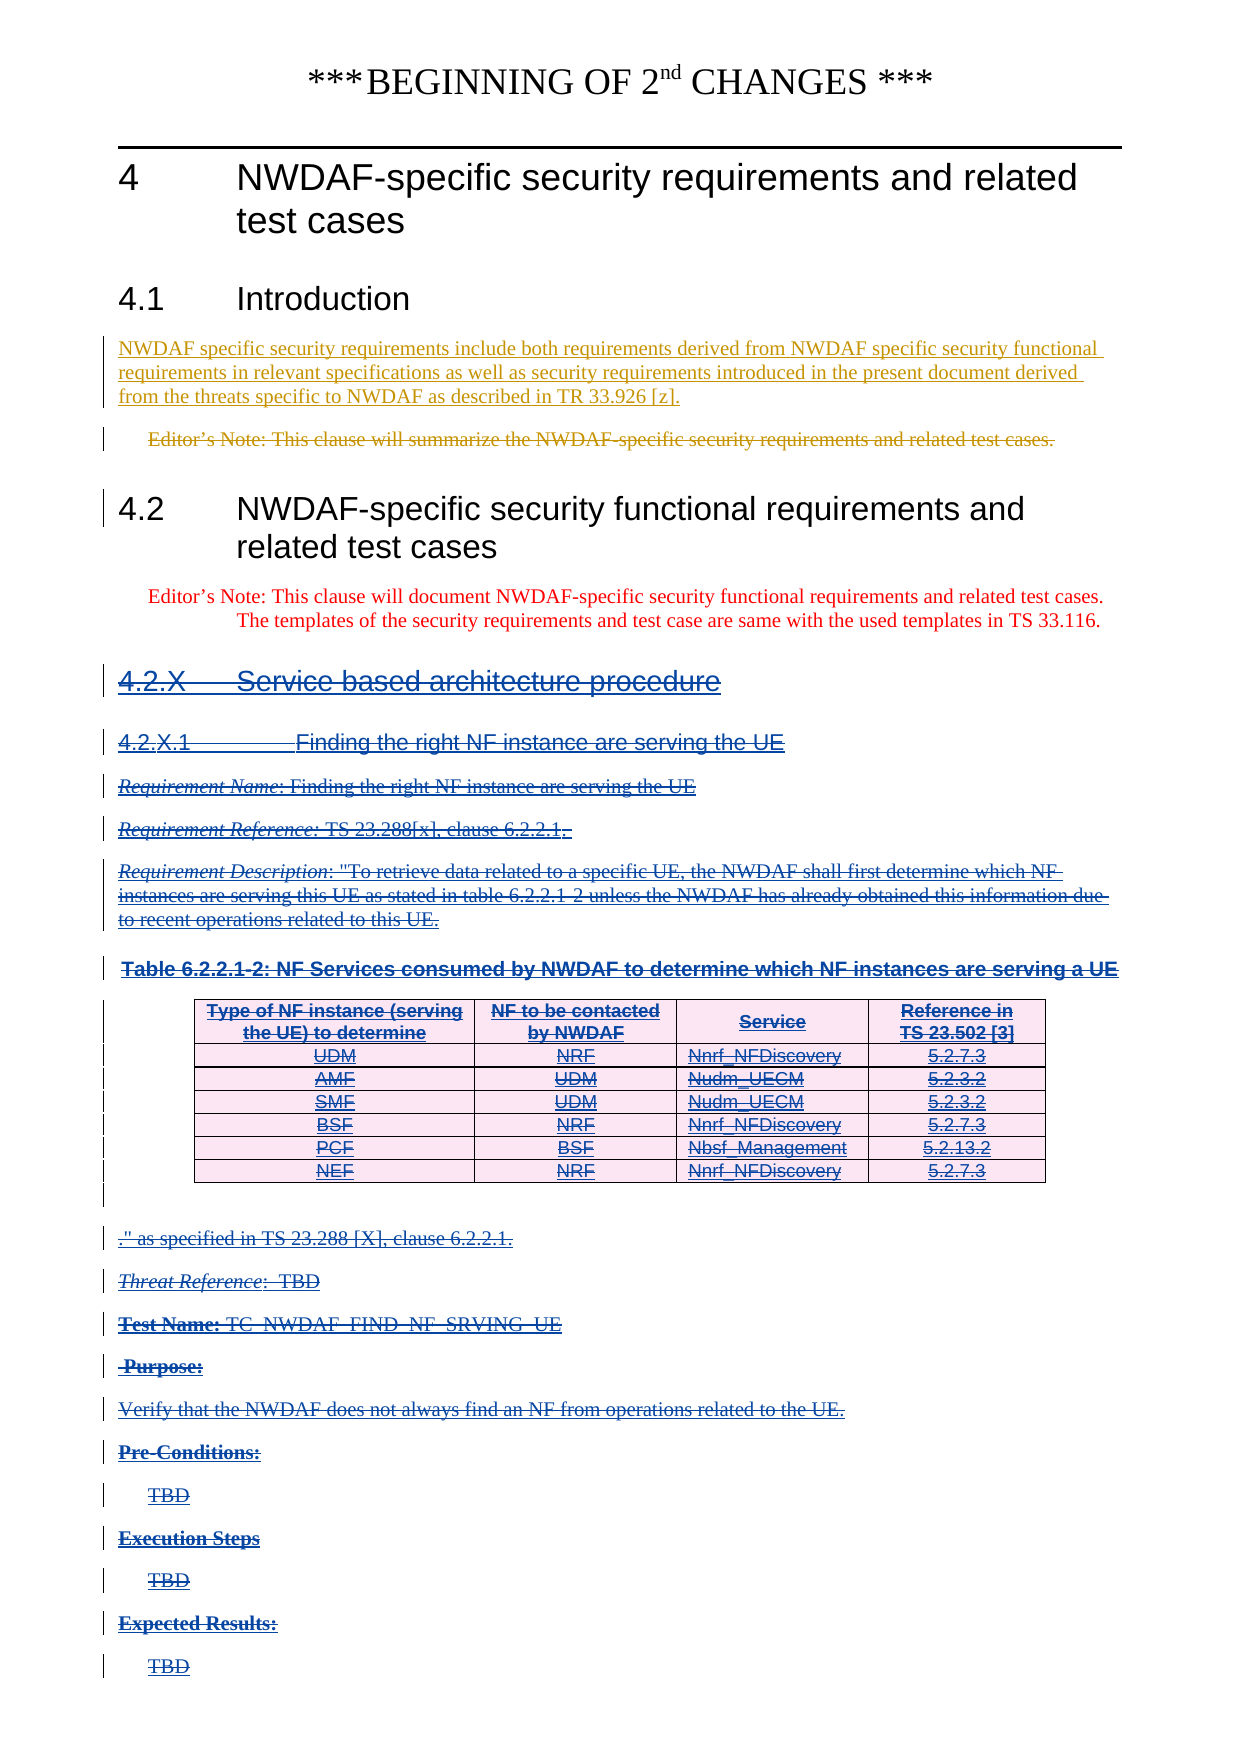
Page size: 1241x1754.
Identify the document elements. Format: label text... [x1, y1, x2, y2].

text 4.2 NWDAF-specific security functional requirements and related test cases [118, 489, 1122, 566]
text 4.1 Introduction [118, 279, 1122, 317]
text 4 NWDAF-specific security requirements and related test cases [118, 149, 1122, 242]
text *** BEGINNING OF 2nd CHANGES *** [118, 59, 1122, 102]
text Editor’s Note: This clause will document NWDAF-specific security functional requirements and related test cases. The templates of the security requirements and test case are same with the used templates in TS 33.116. [148, 584, 1122, 632]
